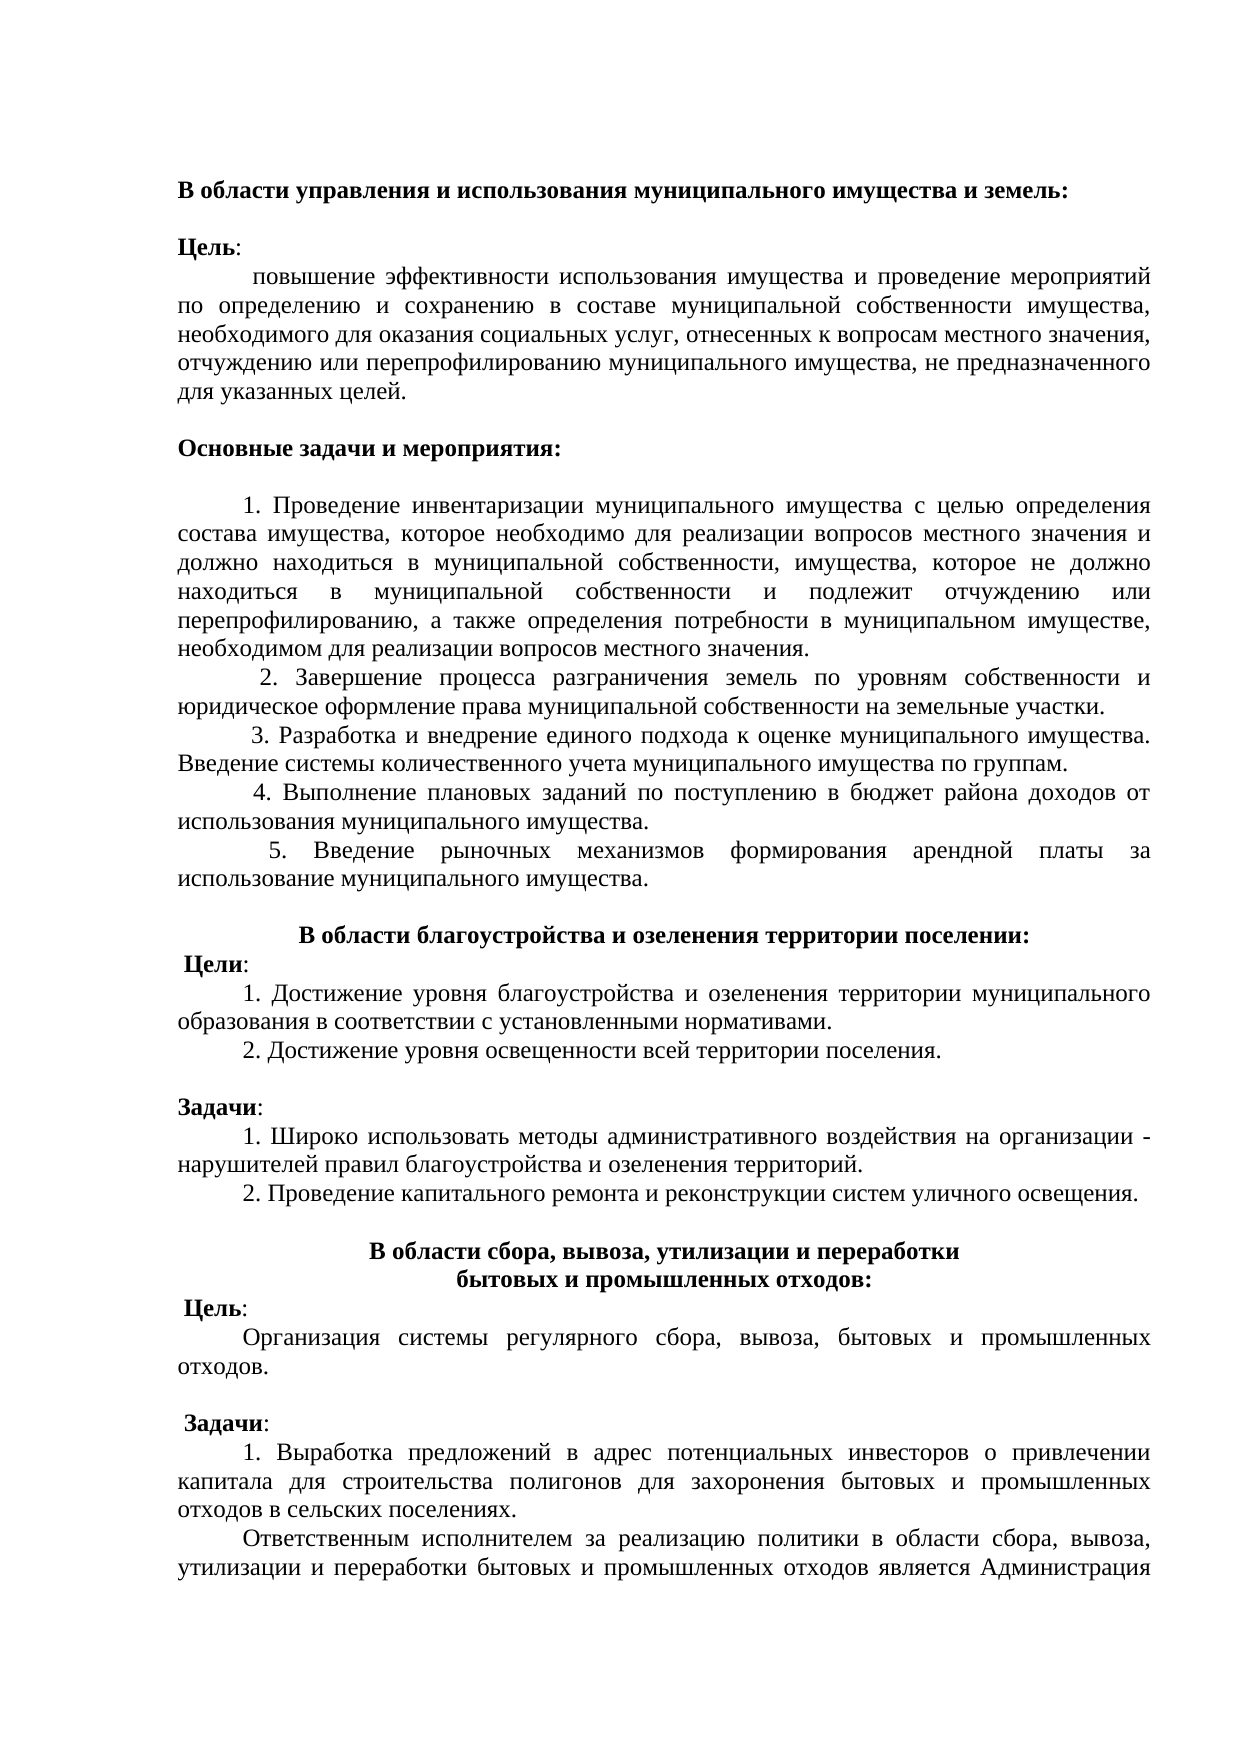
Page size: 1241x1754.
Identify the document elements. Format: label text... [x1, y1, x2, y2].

text 2. Завершение процесса разграничения земель по уровням собственности и юридическое оформление права муниципальной собственности на земельные участки. [177, 662, 1152, 720]
text 1. Широко использовать методы административного воздействия на организации - нарушителей правил благоустройства и озеленения территорий. [177, 1121, 1152, 1178]
text Организация системы регулярного сбора, вывоза, бытовых и промышленных отходов. [177, 1322, 1152, 1379]
text 4. Выполнение плановых заданий по поступлению в бюджет района доходов от использования муниципального имущества. [177, 777, 1152, 835]
text 3. Разработка и внедрение единого подхода к оценке муниципального имущества. Введение системы количественного учета муниципального имущества по группам. [177, 720, 1152, 777]
text Задачи: [177, 1408, 1152, 1437]
text В области благоустройства и озеленения территории поселении: [177, 920, 1152, 949]
text повышение эффективности использования имущества и проведение мероприятий по определению и сохранению в составе муниципальной собственности имущества, необходимого для оказания социальных услуг, отнесенных к вопросам местного значения, отчуждению или перепрофилированию муниципального имущества, не предназначенного для указанных целей. [177, 261, 1152, 405]
text 2. Проведение капитального ремонта и реконструкции систем уличного освещения. [177, 1178, 1152, 1207]
text Цели: [177, 949, 1152, 978]
text Цель: [177, 232, 1152, 261]
text Задачи: [177, 1092, 1152, 1121]
text Основные задачи и мероприятия: [177, 433, 1152, 462]
text 5. Введение рыночных механизмов формирования арендной платы за использование муниципального имущества. [177, 835, 1152, 892]
text 1. Проведение инвентаризации муниципального имущества с целью определения состава имущества, которое необходимо для реализации вопросов местного значения и должно находиться в муниципальной собственности, имущества, которое не должно находиться в муниципальной собственности и подлежит отчуждению или перепрофилированию, а также определения потребности в муниципальном имуществе, необходимом для реализации вопросов местного значения. [177, 490, 1152, 662]
text 1. Достижение уровня благоустройства и озеленения территории муниципального образования в соответствии с установленными нормативами. [177, 978, 1152, 1035]
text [177, 1523, 1152, 1581]
text В области сбора, вывоза, утилизации и переработки [177, 1236, 1152, 1264]
text 2. Достижение уровня освещенности всей территории поселения. [177, 1035, 1152, 1064]
text бытовых и промышленных отходов: [177, 1264, 1152, 1293]
text В области управления и использования муниципального имущества и земель: [177, 176, 1152, 204]
text Цель: [177, 1293, 1152, 1322]
text 1. Выработка предложений в адрес потенциальных инвесторов о привлечении капитала для строительства полигонов для захоронения бытовых и промышленных отходов в сельских поселениях. [177, 1437, 1152, 1523]
